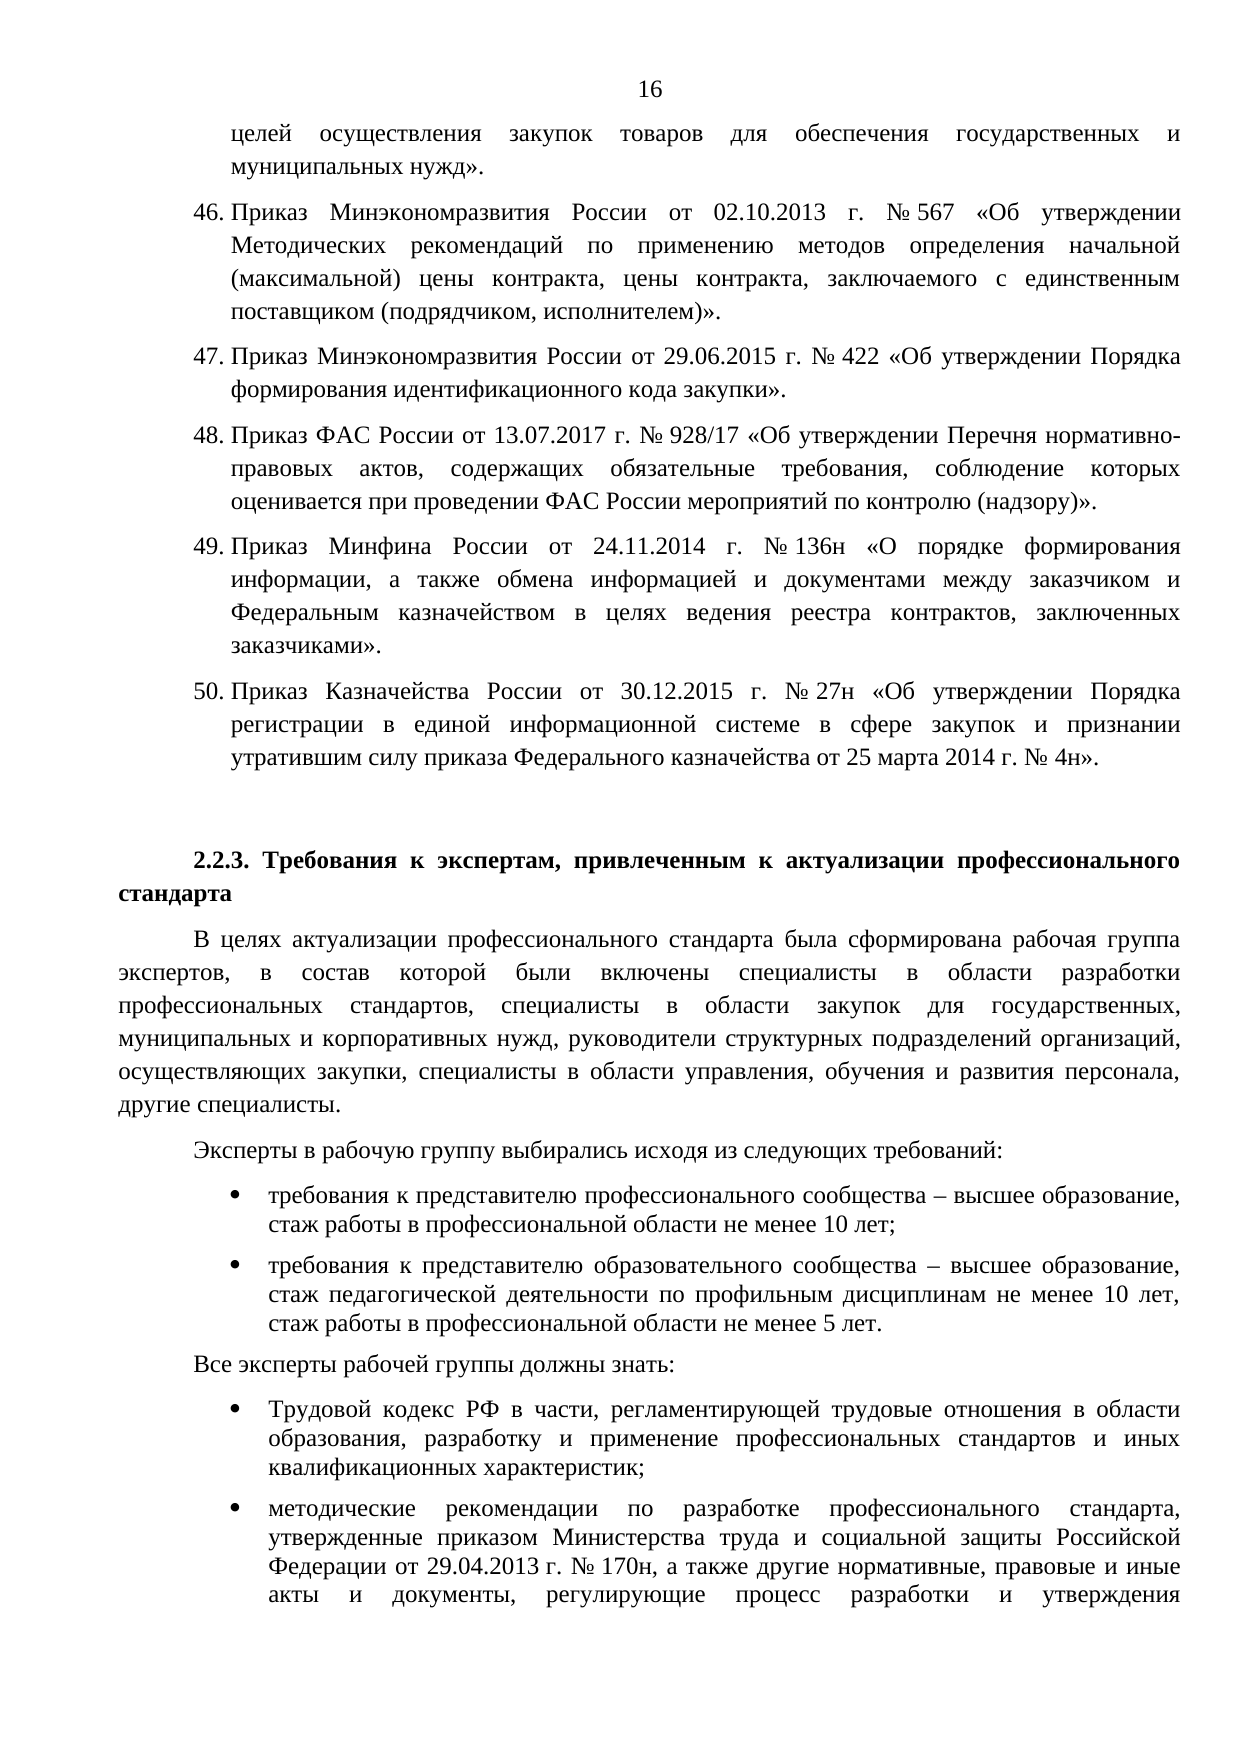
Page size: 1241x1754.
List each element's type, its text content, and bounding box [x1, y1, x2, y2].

text требования к представителю образовательного сообщества – высшее образование, стаж педагогической деятельности по профильным дисциплинам не менее 10 лет, стаж работы в профессиональной области не менее 5 лет. [231, 1250, 1181, 1336]
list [193, 118, 1181, 180]
text Трудовой кодекс РФ в части, регламентирующей трудовые отношения в области образования, разработку и применение профессиональных стандартов и иных квалификационных характеристик; [231, 1394, 1181, 1481]
text В целях актуализации профессионального стандарта была сформирована рабочая группа экспертов, в состав которой были включены специалисты в области разработки профессиональных стандартов, специалисты в области закупок для государственных, муниципальных и корпоративных нужд, руководители структурных подразделений организаций, осуществляющих закупки, специалисты в области управления, обучения и развития персонала, другие специалисты. [118, 924, 1181, 1118]
list Приказ Минэкономразвития России от 02.10.2013 г. № 567 «Об утверждении Методических рекомендаций по применению методов определения начальной (максимальной) цены контракта, цены контракта, заключаемого с единственным поставщиком (подрядчиком, исполнителем)». [193, 197, 1181, 324]
list Приказ Казначейства России от 30.12.2015 г. № 27н «Об утверждении Порядка регистрации в единой информационной системе в сфере закупок и признании утратившим силу приказа Федерального казначейства от 25 марта 2014 г. № 4н». [193, 676, 1181, 771]
list Приказ Минэкономразвития России от 29.06.2015 г. № 422 «Об утверждении Порядка формирования идентификационного кода закупки». [193, 341, 1181, 403]
subtitle 2.2.3. Требования к экспертам, привлеченным к актуализации профессионального стандарта [118, 846, 1181, 907]
list Приказ ФАС России от 13.07.2017 г. № 928/17 «Об утверждении Перечня нормативно-правовых актов, содержащих обязательные требования, соблюдение которых оценивается при проведении ФАС России мероприятий по контролю (надзору)». [193, 420, 1181, 514]
text требования к представителю профессионального сообщества – высшее образование, стаж работы в профессиональной области не менее 10 лет; [231, 1180, 1181, 1238]
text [231, 1493, 1181, 1608]
text Эксперты в рабочую группу выбирались исходя из следующих требований: [118, 1135, 1181, 1163]
text Все эксперты рабочей группы должны знать: [118, 1349, 1181, 1378]
list Приказ Минфина России от 24.11.2014 г. № 136н «О порядке формирования информации, а также обмена информацией и документами между заказчиком и Федеральным казначейством в целях ведения реестра контрактов, заключенных заказчиками». [193, 531, 1181, 659]
